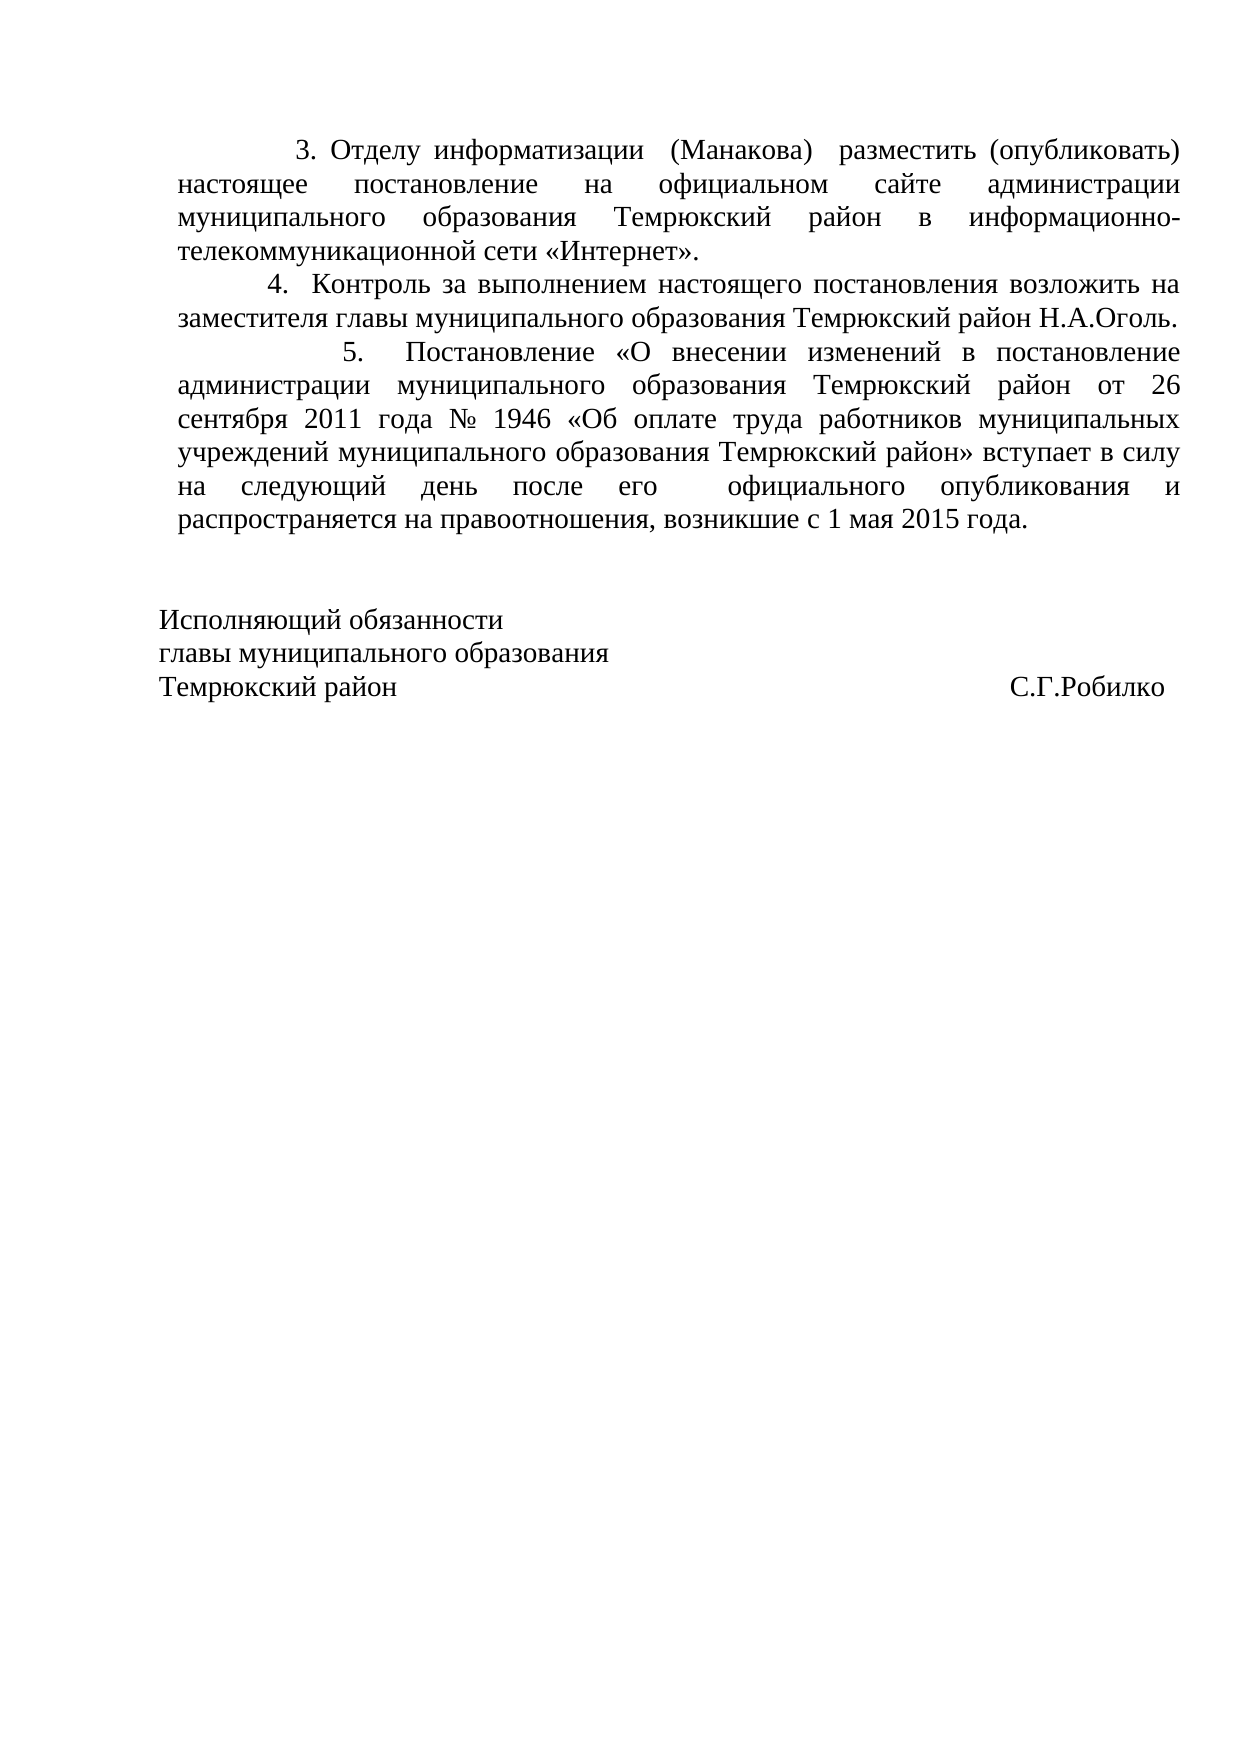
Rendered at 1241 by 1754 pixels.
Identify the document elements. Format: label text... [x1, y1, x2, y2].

text 5. Постановление «О внесении изменений в постановление администрации муниципального образования Темрюкский район от 26 сентября 2011 года № 1946 «Об оплате труда работников муниципальных учреждений муниципального образования Темрюкский район» вступает в силу на следующий день после его официального опубликования и распространяется на правоотношения, возникшие с 1 мая 2015 года. [177, 334, 1181, 535]
text 3. Отделу информатизации (Манакова) разместить (опубликовать) настоящее постановление на официальном сайте администрации муниципального образования Темрюкский район в информационно-телекоммуникационной сети «Интернет». [177, 132, 1181, 267]
text главы муниципального образования [158, 636, 1181, 669]
text Темрюкский район С.Г.Робилко [158, 669, 1181, 703]
text Исполняющий обязанности [158, 602, 1181, 636]
text 4. Контроль за выполнением настоящего постановления возложить на заместителя главы муниципального образования Темрюкский район Н.А.Оголь. [177, 267, 1181, 334]
